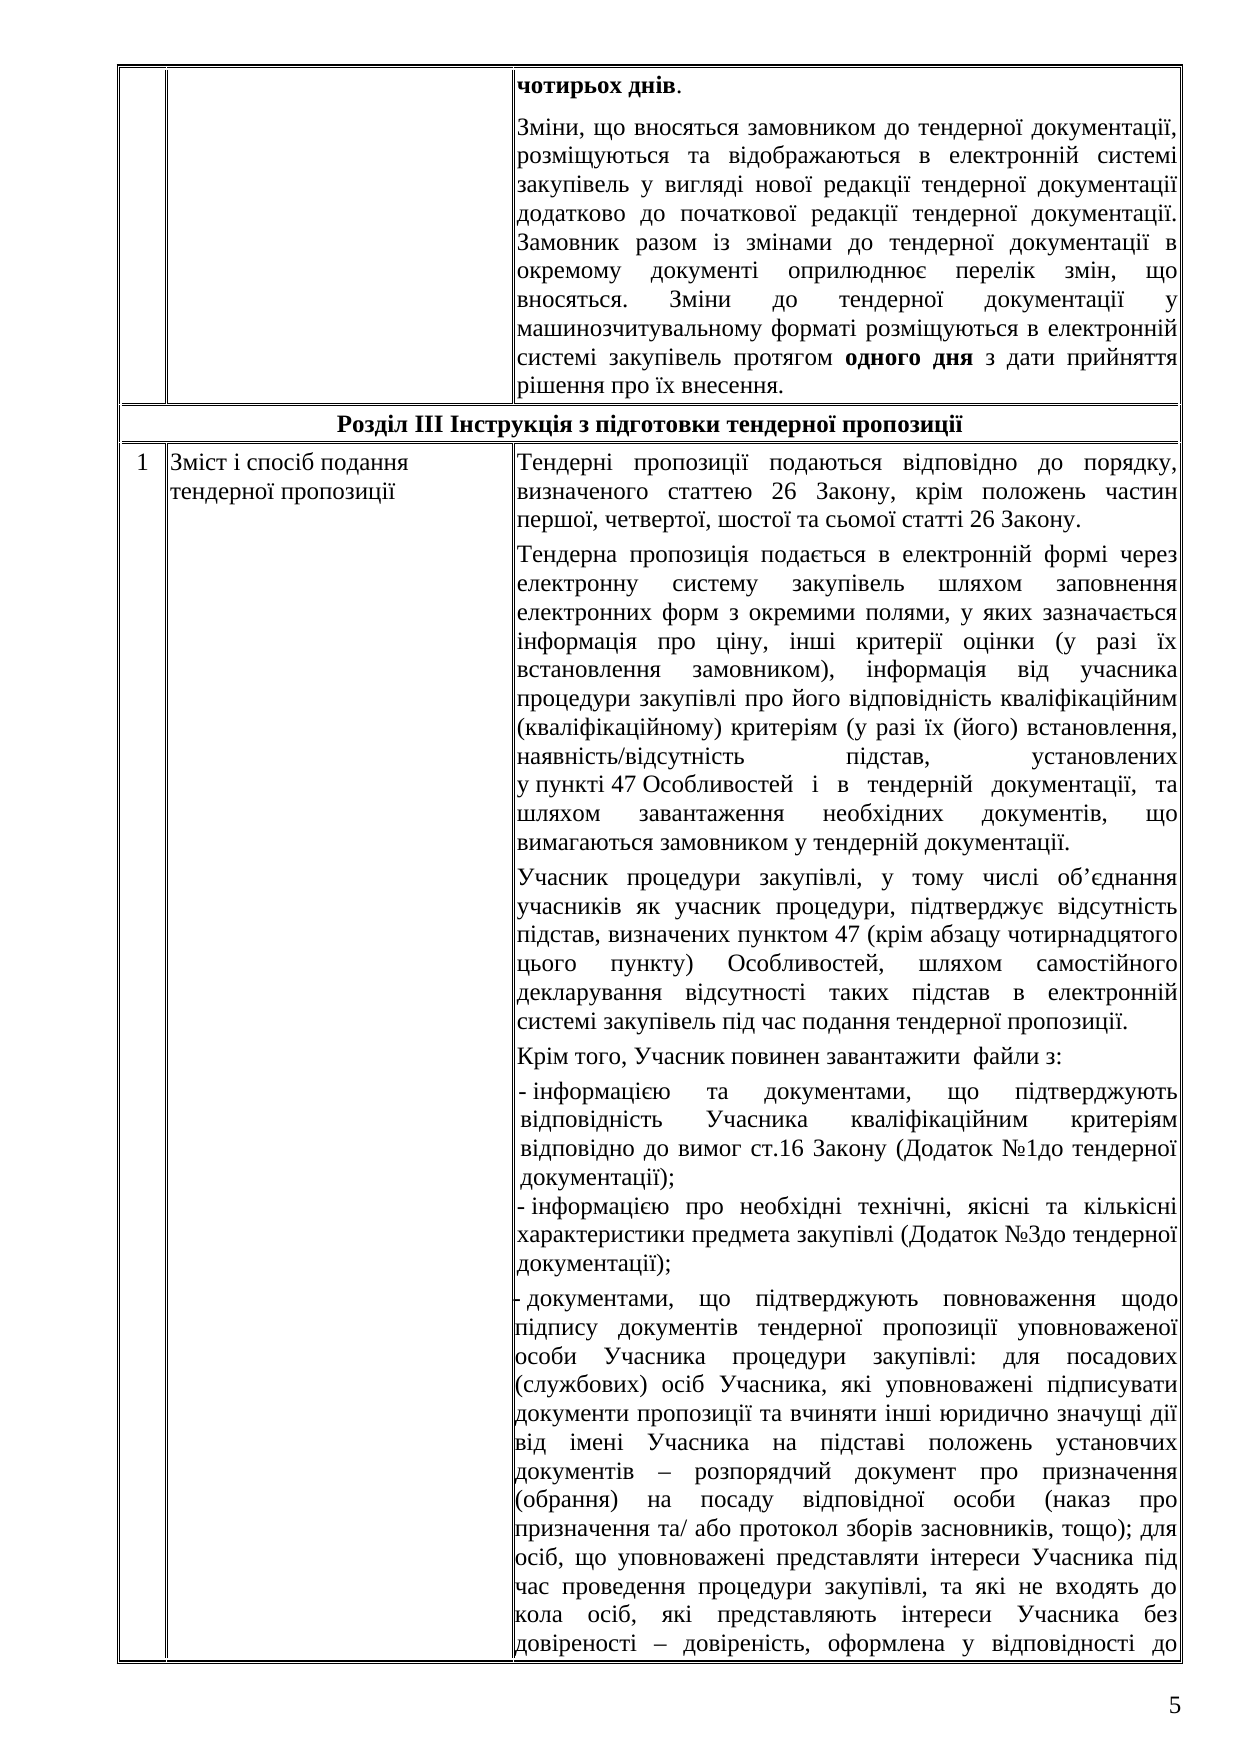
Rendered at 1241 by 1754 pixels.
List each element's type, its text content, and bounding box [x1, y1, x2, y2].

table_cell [514, 68, 1180, 402]
table_cell Розділ III Інструкція з підготовки тендерної пропозиції [120, 403, 1180, 441]
table_cell 2 [120, 68, 167, 402]
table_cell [167, 68, 513, 402]
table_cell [167, 444, 513, 1660]
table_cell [514, 441, 1181, 1660]
table_cell 1 [118, 441, 167, 1660]
